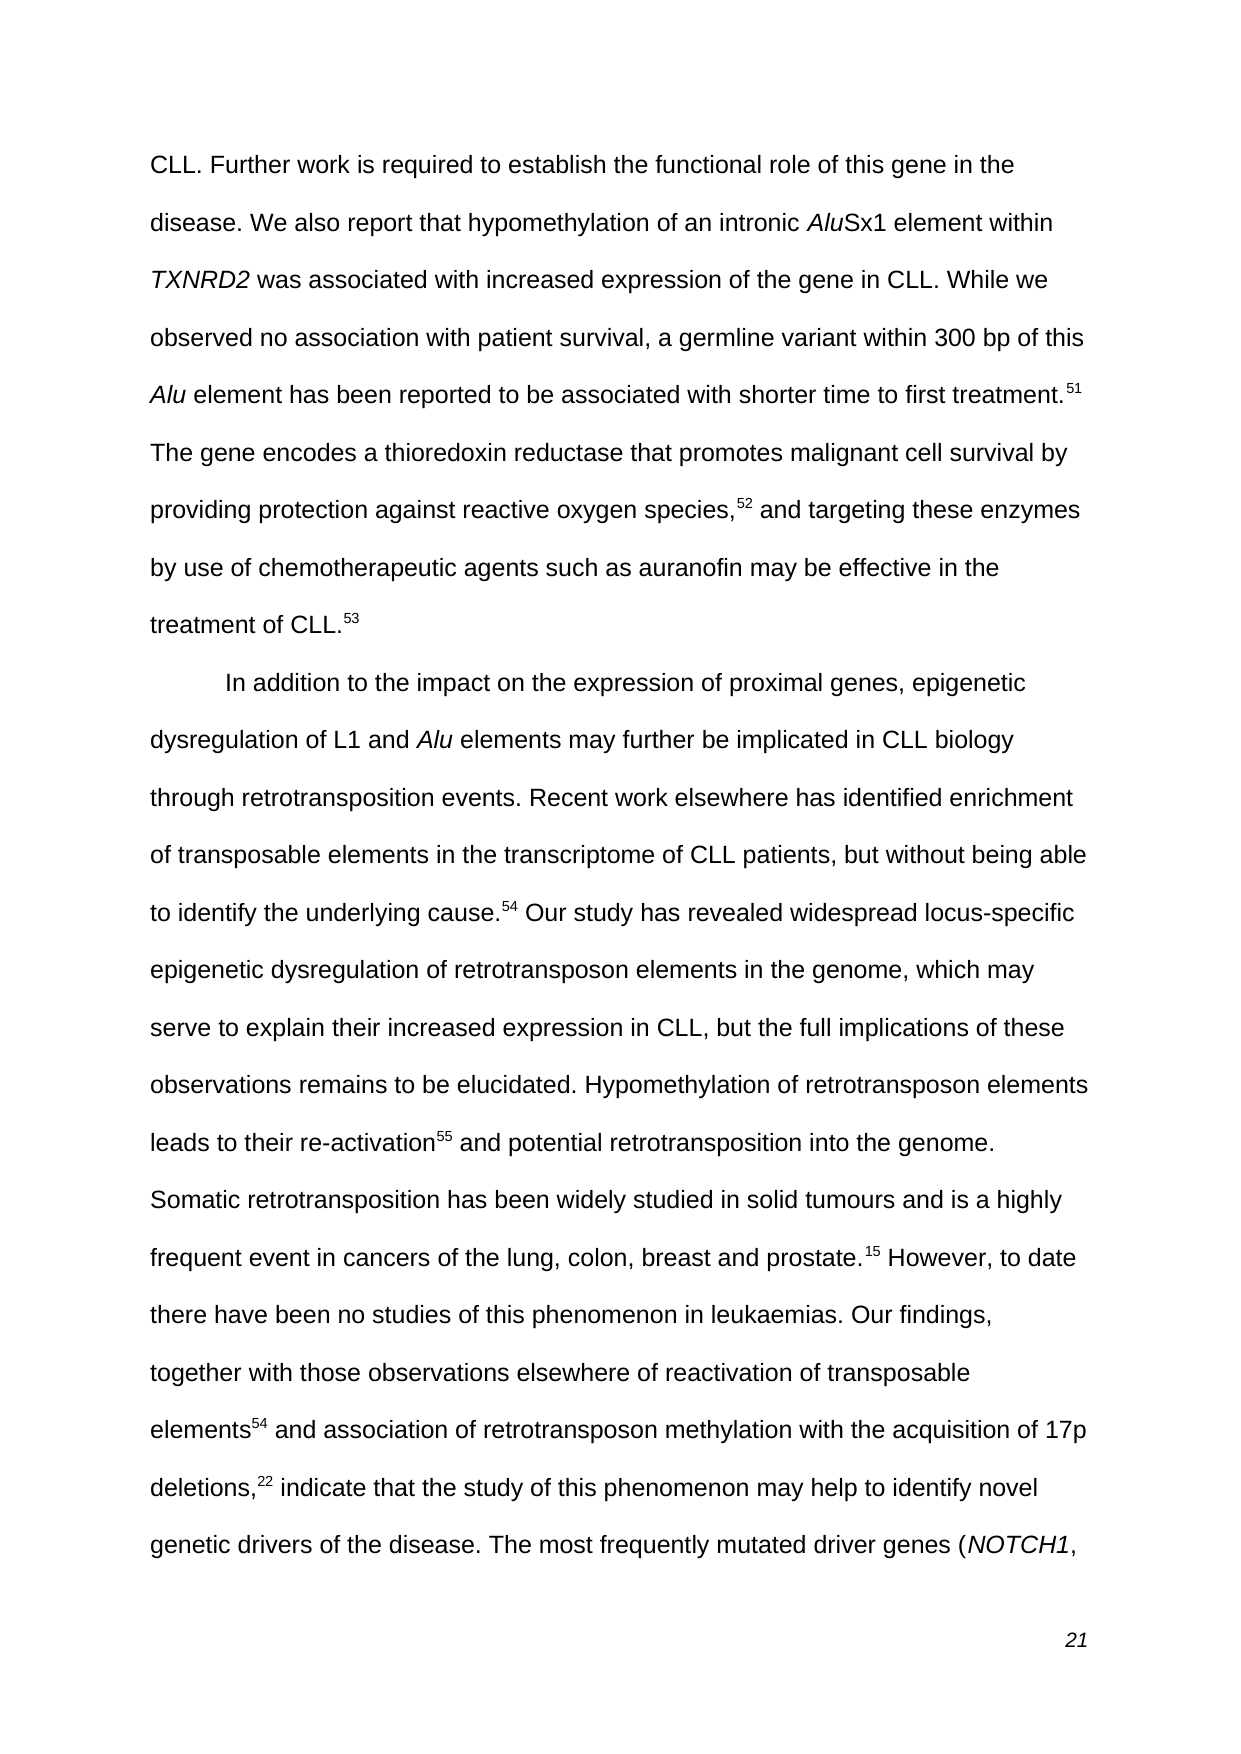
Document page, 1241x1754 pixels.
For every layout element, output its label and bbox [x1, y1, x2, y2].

text [150, 667, 1090, 1559]
text [150, 150, 1090, 639]
